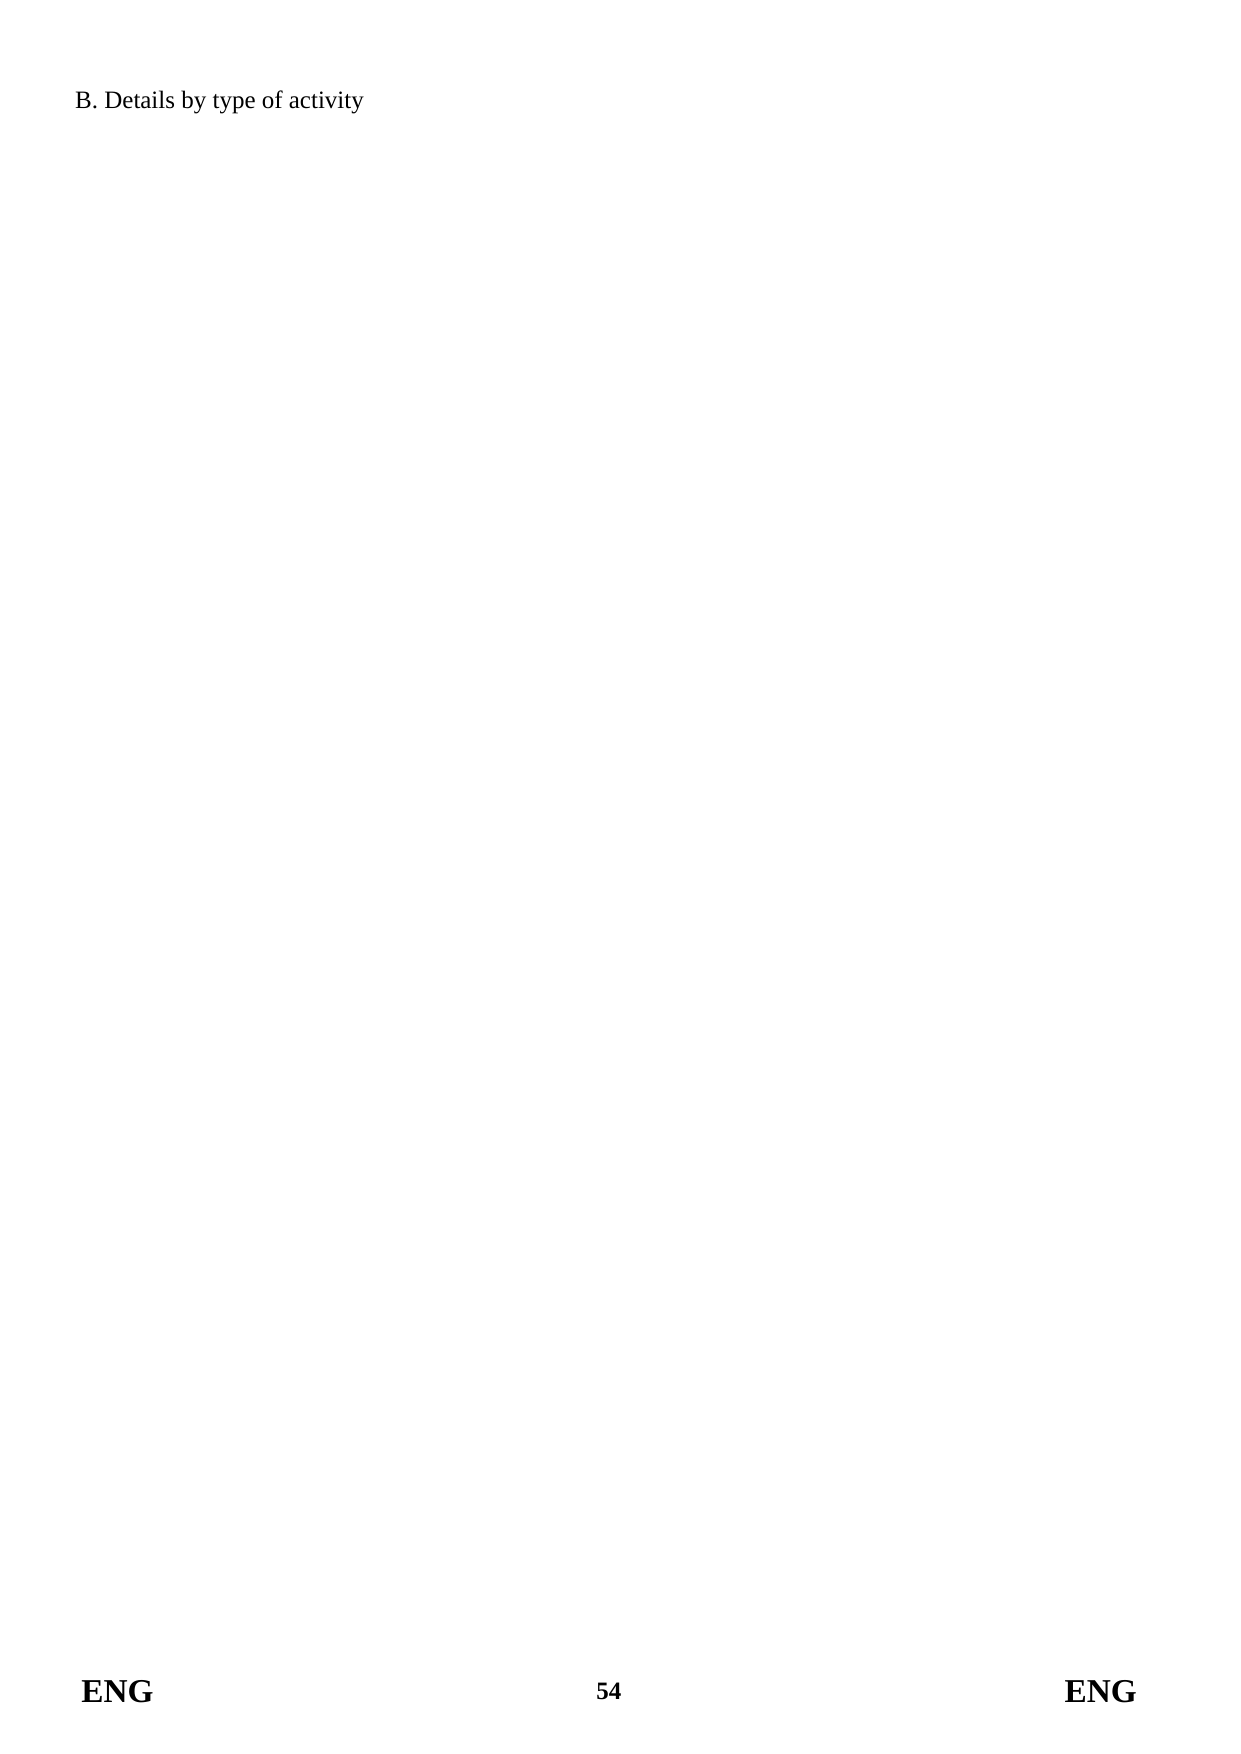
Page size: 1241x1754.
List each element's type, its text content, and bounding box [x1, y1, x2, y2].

subtitle B. Details by type of activity [75, 85, 1143, 114]
